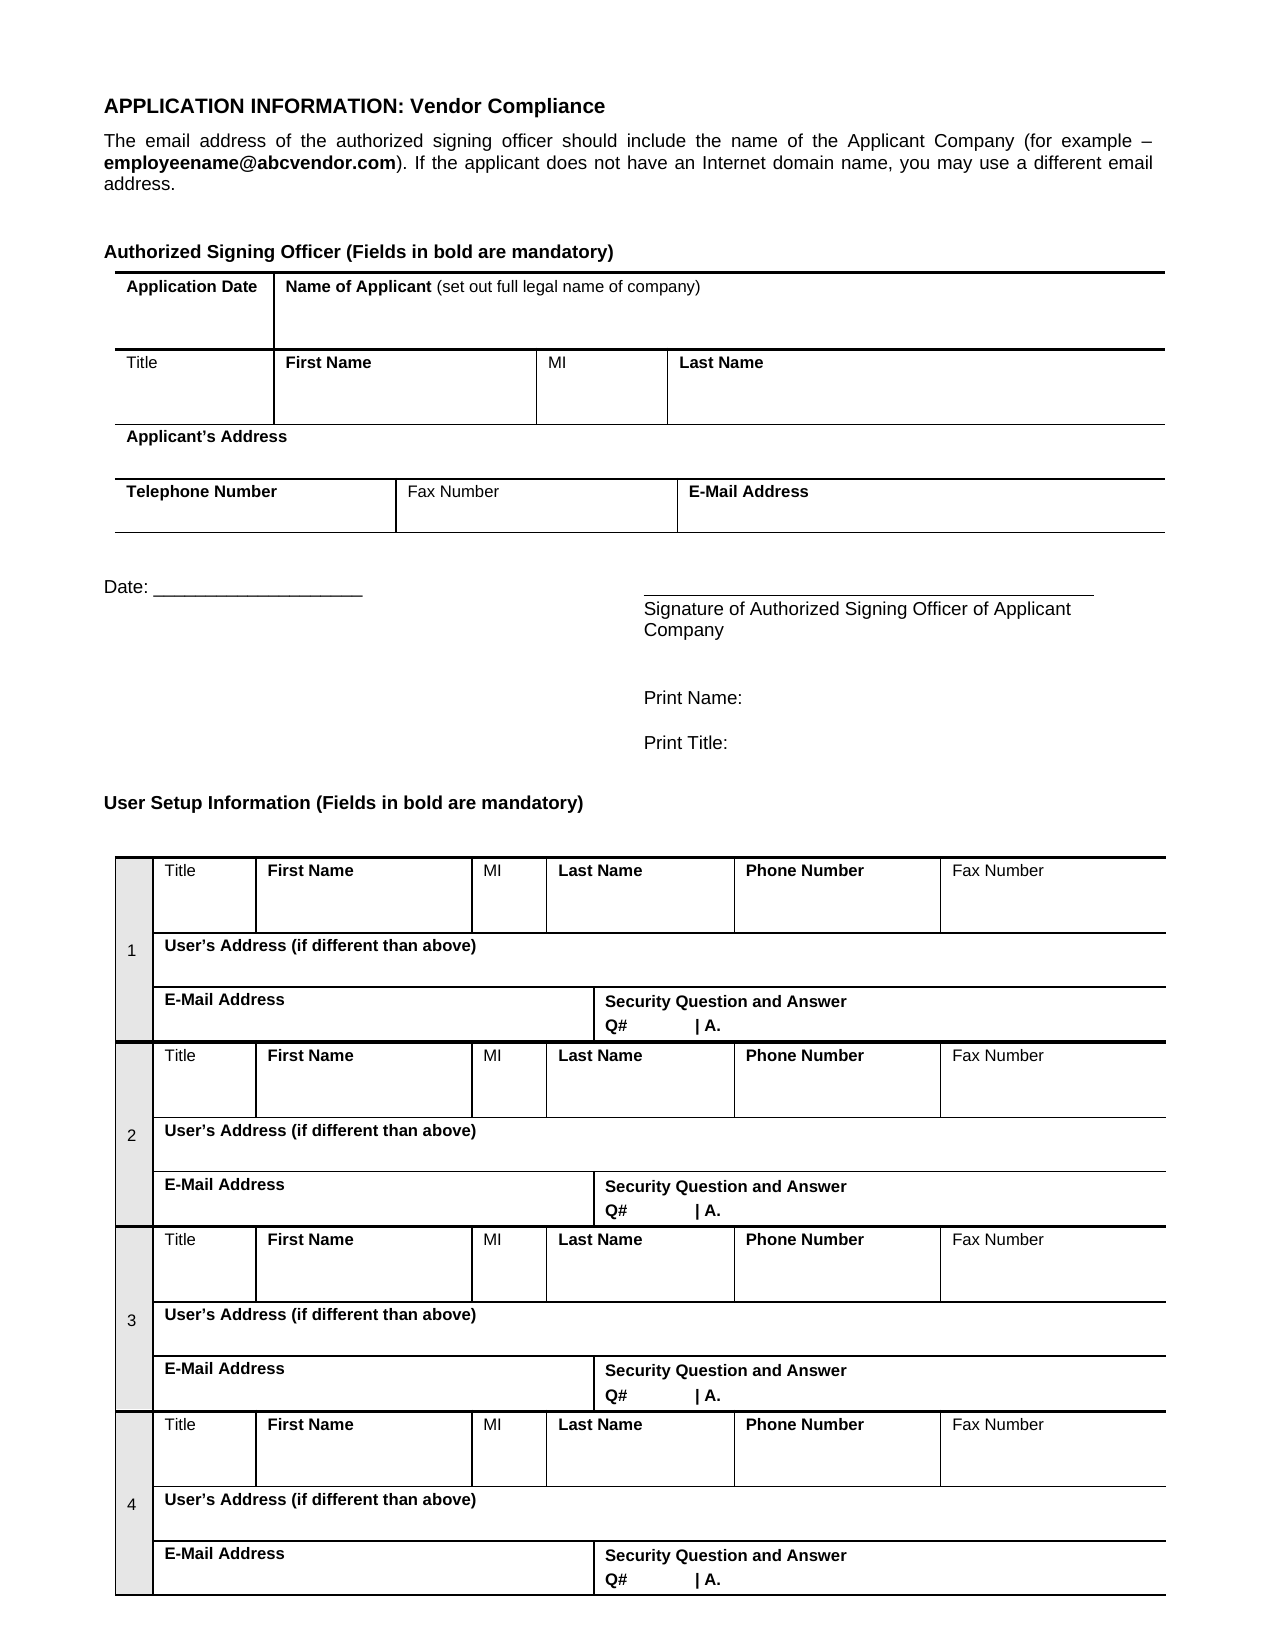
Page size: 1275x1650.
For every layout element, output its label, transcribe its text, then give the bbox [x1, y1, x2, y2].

table_header 1 [116, 859, 152, 1040]
table_header Name of Applicant (set out full legal name of company) [275, 274, 1165, 347]
table_cell First Name [275, 351, 536, 424]
text Print Title: [103, 732, 1153, 754]
table_cell Title [154, 1228, 255, 1301]
table_cell Last Name [547, 1044, 734, 1117]
table_cell Fax Number [397, 480, 677, 532]
text Print Name: [621, 686, 1153, 708]
table_header First Name [257, 859, 471, 932]
table_cell Last Name [547, 1228, 734, 1301]
table_cell Security Question and Answer Q# | A. [595, 1542, 1166, 1594]
table_cell Phone Number [735, 1413, 940, 1486]
table_cell MI [473, 1044, 546, 1117]
table_cell E-Mail Address [154, 1357, 593, 1409]
table_cell MI [473, 1413, 546, 1486]
table_cell Fax Number [941, 1413, 1166, 1486]
table_cell Security Question and Answer Q# | A. [595, 1357, 1166, 1409]
table_cell First Name [257, 1228, 471, 1301]
table_cell User’s Address (if different than above) [154, 1487, 1166, 1540]
table_header Application Date [115, 274, 273, 347]
table_header Last Name [547, 859, 734, 932]
table_cell E-Mail Address [678, 480, 1165, 532]
table_cell E-Mail Address [154, 988, 593, 1040]
table_cell Last Name [668, 351, 1165, 424]
table_header Fax Number [941, 859, 1166, 932]
table_cell Fax Number [941, 1044, 1166, 1117]
table_cell Fax Number [941, 1228, 1166, 1301]
table_cell Telephone Number [115, 480, 395, 532]
subtitle Authorized Signing Officer (Fields in bold are mandatory) [103, 241, 1153, 263]
text User Setup Information (Fields in bold are mandatory) [103, 792, 1153, 813]
table_cell User’s Address (if different than above) [154, 934, 1166, 986]
table_header Title [154, 859, 255, 932]
table_cell 3 [116, 1228, 152, 1409]
table_cell Phone Number [735, 1228, 940, 1301]
text APPLICATION INFORMATION: Vendor Compliance [103, 93, 1153, 117]
table_cell First Name [257, 1044, 471, 1117]
table_cell Title [154, 1044, 255, 1117]
table_cell Title [154, 1413, 255, 1486]
table_cell MI [537, 351, 667, 424]
text Company [103, 619, 1153, 641]
table_cell Phone Number [735, 1044, 940, 1117]
text The email address of the authorized signing officer should include the name of the Applicant Company (for example – employeename@abcvendor.com). If the applicant does not have an Internet domain name, you may use a different email address. [103, 130, 1153, 195]
table_cell E-Mail Address [154, 1172, 593, 1225]
table_header MI [473, 859, 546, 932]
table_cell Title [115, 351, 273, 424]
table_cell Security Question and Answer Q# | A. [595, 1172, 1166, 1225]
table_cell User’s Address (if different than above) [154, 1118, 1166, 1171]
table_cell E-Mail Address [154, 1542, 593, 1594]
text Signature of Authorized Signing Officer of Applicant [103, 598, 1153, 619]
table_cell 4 [116, 1413, 152, 1594]
table_cell MI [473, 1228, 546, 1301]
table_cell 2 [116, 1044, 152, 1225]
table_cell Applicant’s Address [115, 425, 1165, 478]
table_cell User’s Address (if different than above) [154, 1303, 1166, 1355]
text Date: ____________________ [103, 576, 1153, 598]
table_header Phone Number [735, 859, 940, 932]
table_cell Last Name [547, 1413, 734, 1486]
table_cell First Name [257, 1413, 471, 1486]
table_cell Security Question and Answer Q# | A. [595, 988, 1166, 1040]
